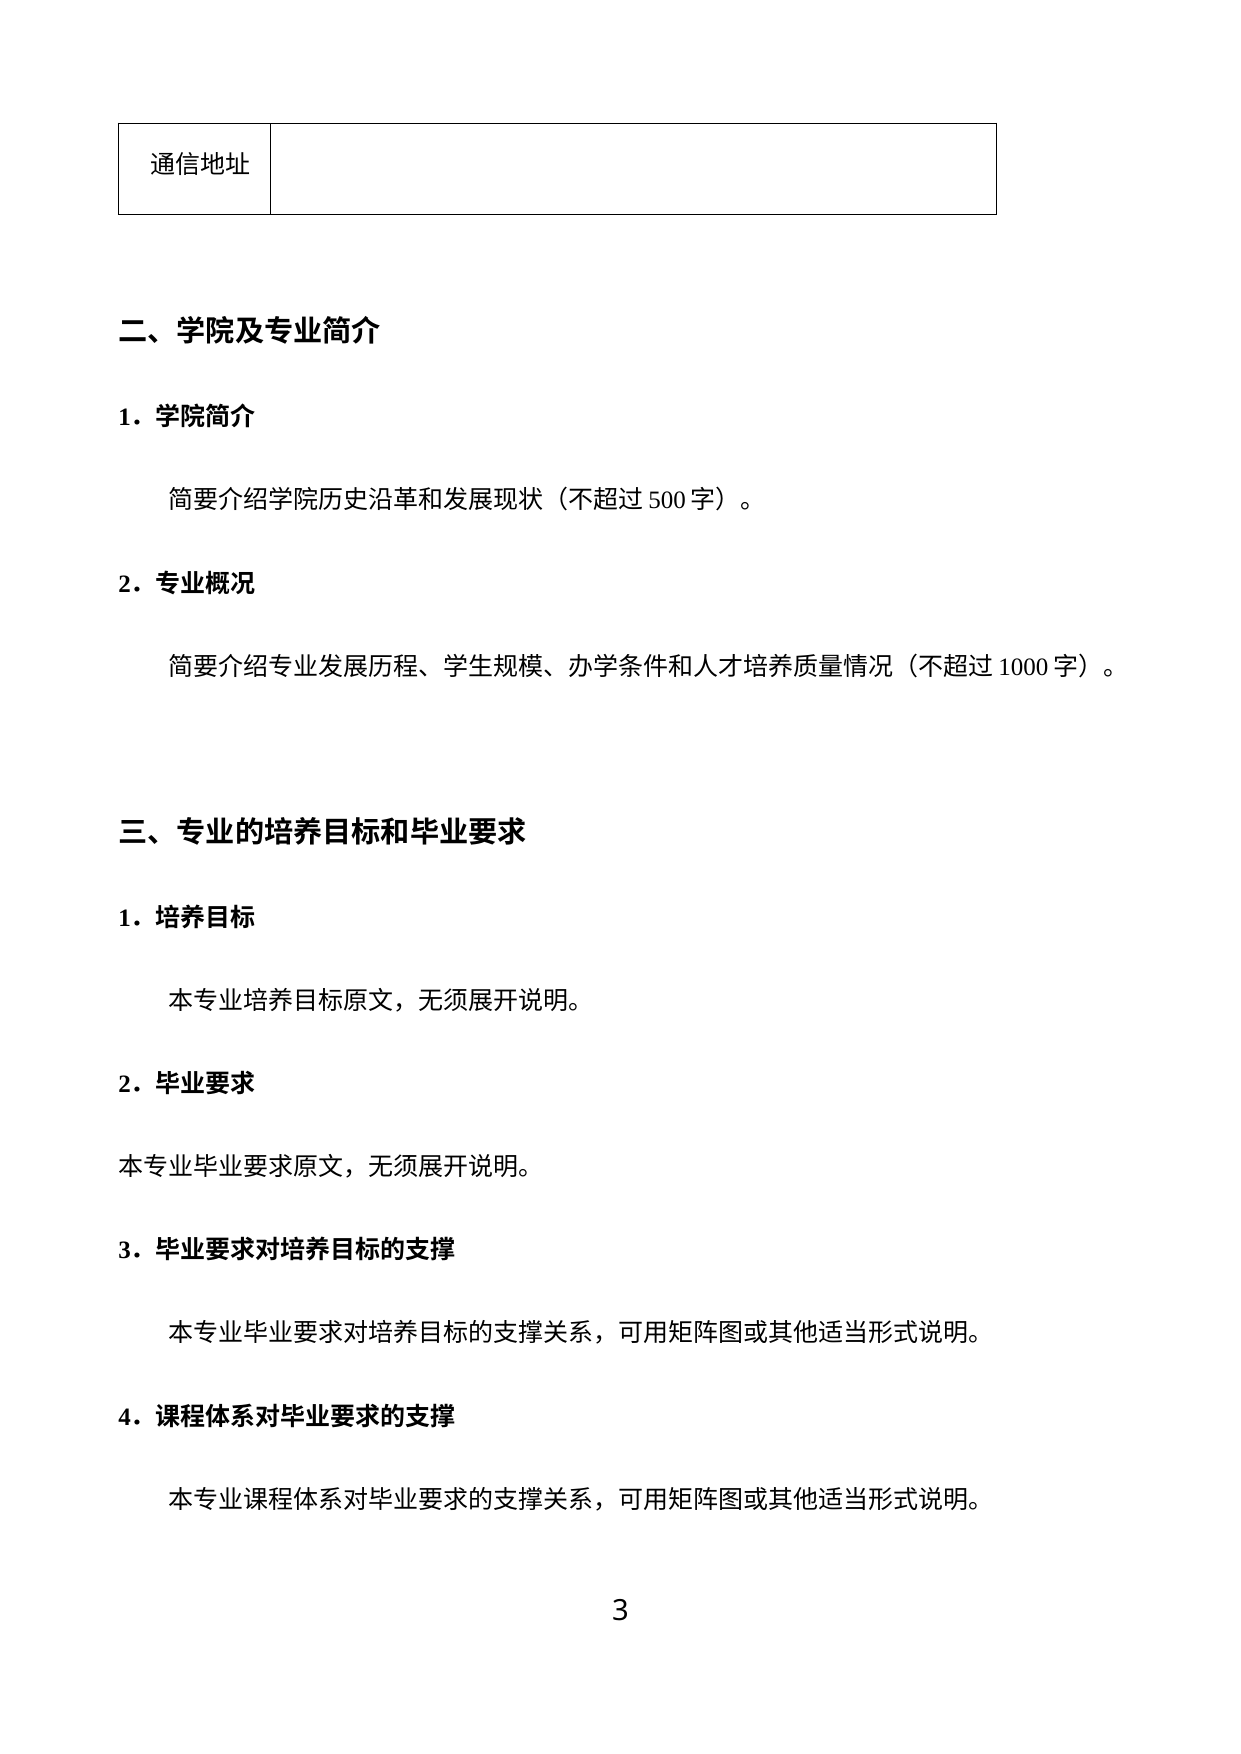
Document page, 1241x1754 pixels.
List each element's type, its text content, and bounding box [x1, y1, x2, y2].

text 4．课程体系对毕业要求的支撑 [118, 1382, 1122, 1447]
table_cell [271, 124, 996, 213]
text 本专业毕业要求对培养目标的支撑关系，可用矩阵图或其他适当形式说明。 [118, 1298, 1122, 1363]
text 三、专业的培养目标和毕业要求 [118, 797, 1122, 862]
text 本专业培养目标原文，无须展开说明。 [118, 966, 1122, 1031]
text 二、学院及专业简介 [118, 296, 1122, 361]
text 2．专业概况 [118, 549, 1122, 614]
text 本专业课程体系对毕业要求的支撑关系，可用矩阵图或其他适当形式说明。 [118, 1465, 1122, 1530]
table_cell 通信地址 [119, 124, 270, 213]
text 2．毕业要求 [118, 1049, 1122, 1114]
text 3．毕业要求对培养目标的支撑 [118, 1215, 1122, 1280]
text 简要介绍专业发展历程、学生规模、办学条件和人才培养质量情况（不超过1000字）。 [118, 632, 1122, 697]
text 1．学院简介 [118, 382, 1122, 447]
text 1．培养目标 [118, 883, 1122, 948]
text 本专业毕业要求原文，无须展开说明。 [118, 1132, 1122, 1197]
text 简要介绍学院历史沿革和发展现状（不超过500字）。 [118, 466, 1122, 531]
